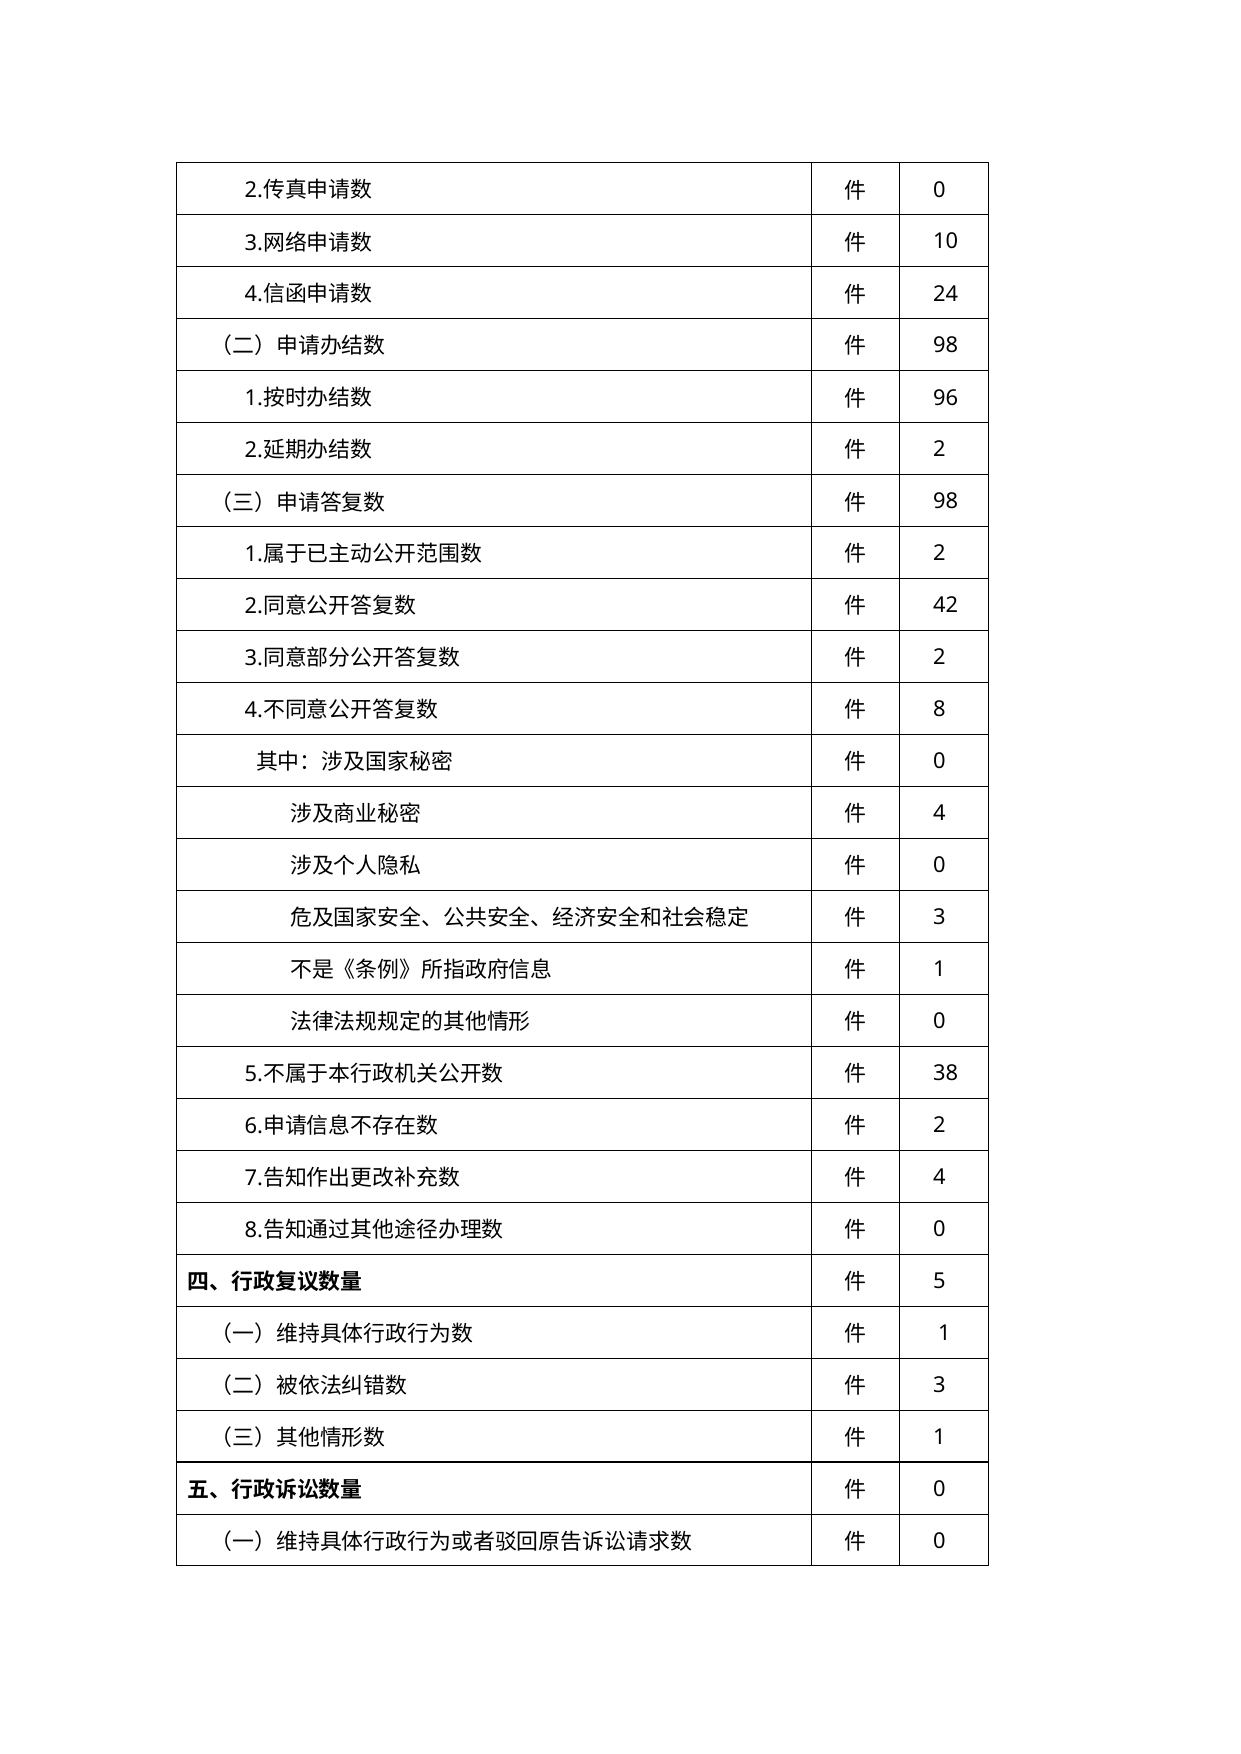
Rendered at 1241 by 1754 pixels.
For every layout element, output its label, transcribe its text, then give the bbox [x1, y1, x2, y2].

table_cell 涉及个人隐私 [177, 839, 811, 890]
table_cell 四、行政复议数量 [177, 1255, 811, 1306]
table_cell 件 [812, 579, 899, 630]
table_cell 件 [812, 943, 899, 994]
table_cell （三）其他情形数 [177, 1411, 811, 1461]
table_cell 件 [812, 1255, 899, 1306]
table_cell 件 [812, 319, 899, 370]
table_cell 件 [812, 267, 899, 318]
table_cell 件 [812, 1047, 899, 1098]
table_cell 件 [812, 995, 899, 1046]
table_cell 4.不同意公开答复数 [177, 683, 811, 734]
table_cell 件 [812, 787, 899, 838]
table_cell 0 [900, 163, 988, 214]
table_cell 2 [900, 631, 988, 682]
table_cell 1 [900, 1307, 988, 1357]
table_cell 0 [900, 839, 988, 890]
table_cell 1 [900, 1411, 988, 1461]
table_cell 1.属于已主动公开范围数 [177, 527, 811, 578]
table_cell 件 [812, 1307, 899, 1357]
table_cell （三）申请答复数 [177, 475, 811, 526]
table_cell 3 [900, 891, 988, 942]
table_cell 件 [812, 371, 899, 422]
table_cell 4.信函申请数 [177, 267, 811, 318]
table_cell 危及国家安全、公共安全、经济安全和社会稳定 [177, 891, 811, 942]
table_cell 件 [812, 735, 899, 786]
table_cell 2 [900, 423, 988, 474]
table_cell 件 [812, 683, 899, 734]
table_cell 法律法规规定的其他情形 [177, 995, 811, 1046]
table_cell 8.告知通过其他途径办理数 [177, 1203, 811, 1253]
table_cell 4 [900, 1151, 988, 1202]
table_cell 件 [812, 1463, 899, 1513]
table_cell 件 [812, 1151, 899, 1202]
table_cell 件 [812, 215, 899, 266]
table_cell 98 [900, 319, 988, 370]
table_cell （二）被依法纠错数 [177, 1359, 811, 1409]
table_cell 五、行政诉讼数量 [177, 1463, 811, 1513]
table_cell 1.按时办结数 [177, 371, 811, 422]
table_cell 5.不属于本行政机关公开数 [177, 1047, 811, 1098]
table_cell （一）维持具体行政行为数 [177, 1307, 811, 1357]
table_cell 96 [900, 371, 988, 422]
table_cell 24 [900, 267, 988, 318]
table_cell 件 [812, 891, 899, 942]
table_cell 2 [900, 1099, 988, 1149]
table_cell 件 [812, 631, 899, 682]
table_cell 2.同意公开答复数 [177, 579, 811, 630]
table_cell 2.传真申请数 [177, 163, 811, 214]
table_cell 件 [812, 839, 899, 890]
table_cell 件 [812, 1411, 899, 1461]
table_cell 6.申请信息不存在数 [177, 1099, 811, 1149]
table_cell 0 [900, 1203, 988, 1253]
table_cell 件 [812, 163, 899, 214]
table_cell 件 [812, 475, 899, 526]
table_cell 不是《条例》所指政府信息 [177, 943, 811, 994]
table_cell 3.网络申请数 [177, 215, 811, 266]
table_cell 0 [900, 995, 988, 1046]
table_cell 其中：涉及国家秘密 [177, 735, 811, 786]
table_cell 2 [900, 527, 988, 578]
table_cell （二）申请办结数 [177, 319, 811, 370]
table_cell 38 [900, 1047, 988, 1098]
table_cell 2.延期办结数 [177, 423, 811, 474]
table_cell 件 [812, 1515, 899, 1565]
table_cell 10 [900, 215, 988, 266]
table_cell 3 [900, 1359, 988, 1409]
table_cell 1 [900, 943, 988, 994]
table_cell 8 [900, 683, 988, 734]
table_cell 98 [900, 475, 988, 526]
table_cell 件 [812, 1203, 899, 1253]
table_cell 0 [900, 735, 988, 786]
table_cell 7.告知作出更改补充数 [177, 1151, 811, 1202]
table_cell 0 [900, 1463, 988, 1513]
table_cell 件 [812, 1099, 899, 1149]
table_cell （一）维持具体行政行为或者驳回原告诉讼请求数 [177, 1515, 811, 1565]
table_cell 件 [812, 423, 899, 474]
table_cell 3.同意部分公开答复数 [177, 631, 811, 682]
table_cell 件 [812, 1359, 899, 1409]
table_cell 42 [900, 579, 988, 630]
table_cell 4 [900, 787, 988, 838]
table_cell 件 [812, 527, 899, 578]
table_cell 0 [900, 1515, 988, 1565]
table_cell 涉及商业秘密 [177, 787, 811, 838]
table_cell 5 [900, 1255, 988, 1306]
